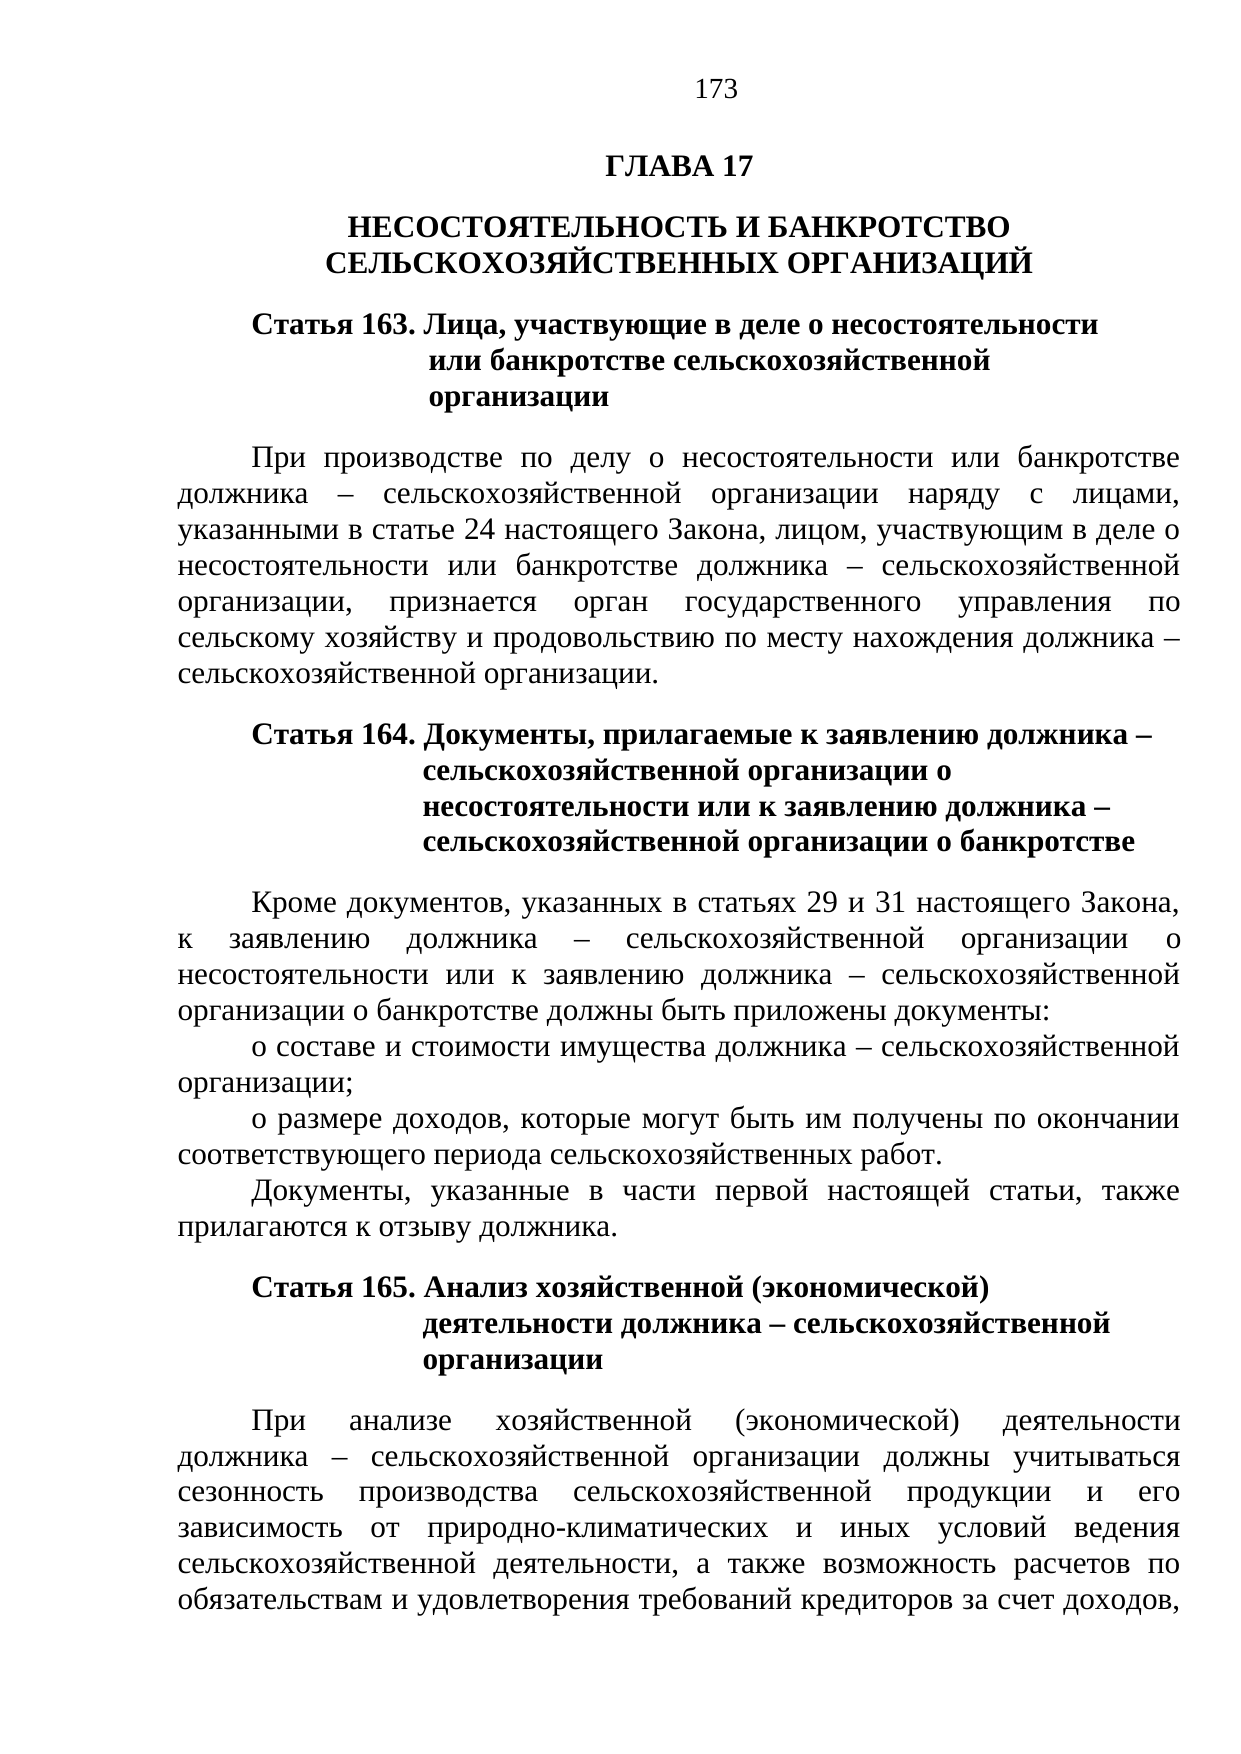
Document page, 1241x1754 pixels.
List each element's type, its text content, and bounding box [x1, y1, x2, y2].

text Документы, указанные в части первой настоящей статьи, также прилагаются к отзыву должника. [177, 1171, 1181, 1243]
text Статья 165. Анализ хозяйственной (экономической) деятельности должника – сельскохозяйственной организации [251, 1268, 1154, 1376]
text Кроме документов, указанных в статьях 29 и 31 настоящего Закона, к заявлению должника – сельскохозяйственной организации о несостоятельности или к заявлению должника – сельскохозяйственной организации о банкротстве должны быть приложены документы: [177, 884, 1181, 1027]
text ГЛАВА 17 [236, 148, 1122, 184]
text Статья 164. Документы, прилагаемые к заявлению должника – сельскохозяйственной организации о несостоятельности или к заявлению должника – сельскохозяйственной организации о банкротстве [251, 715, 1154, 859]
text При производстве по делу о несостоятельности или банкротстве должника – сельскохозяйственной организации наряду с лицами, указанными в статье 24 настоящего Закона, лицом, участвующим в деле о несостоятельности или банкротстве должника – сельскохозяйственной организации, признается орган государственного управления по сельскому хозяйству и продовольствию по месту нахождения должника – сельскохозяйственной организации. [177, 438, 1181, 690]
text о составе и стоимости имущества должника – сельскохозяйственной организации; [177, 1027, 1181, 1099]
text о размере доходов, которые могут быть им получены по окончании соответствующего периода сельскохозяйственных работ. [177, 1099, 1181, 1171]
text НЕСОСТОЯТЕЛЬНОСТЬ И БАНКРОТСТВО СЕЛЬСКОХОЗЯЙСТВЕННЫХ ОРГАНИЗАЦИЙ [236, 209, 1122, 281]
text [177, 1401, 1181, 1616]
text Статья 163. Лица, участвующие в деле о несостоятельности или банкротстве сельскохозяйственной организации [251, 306, 1154, 413]
